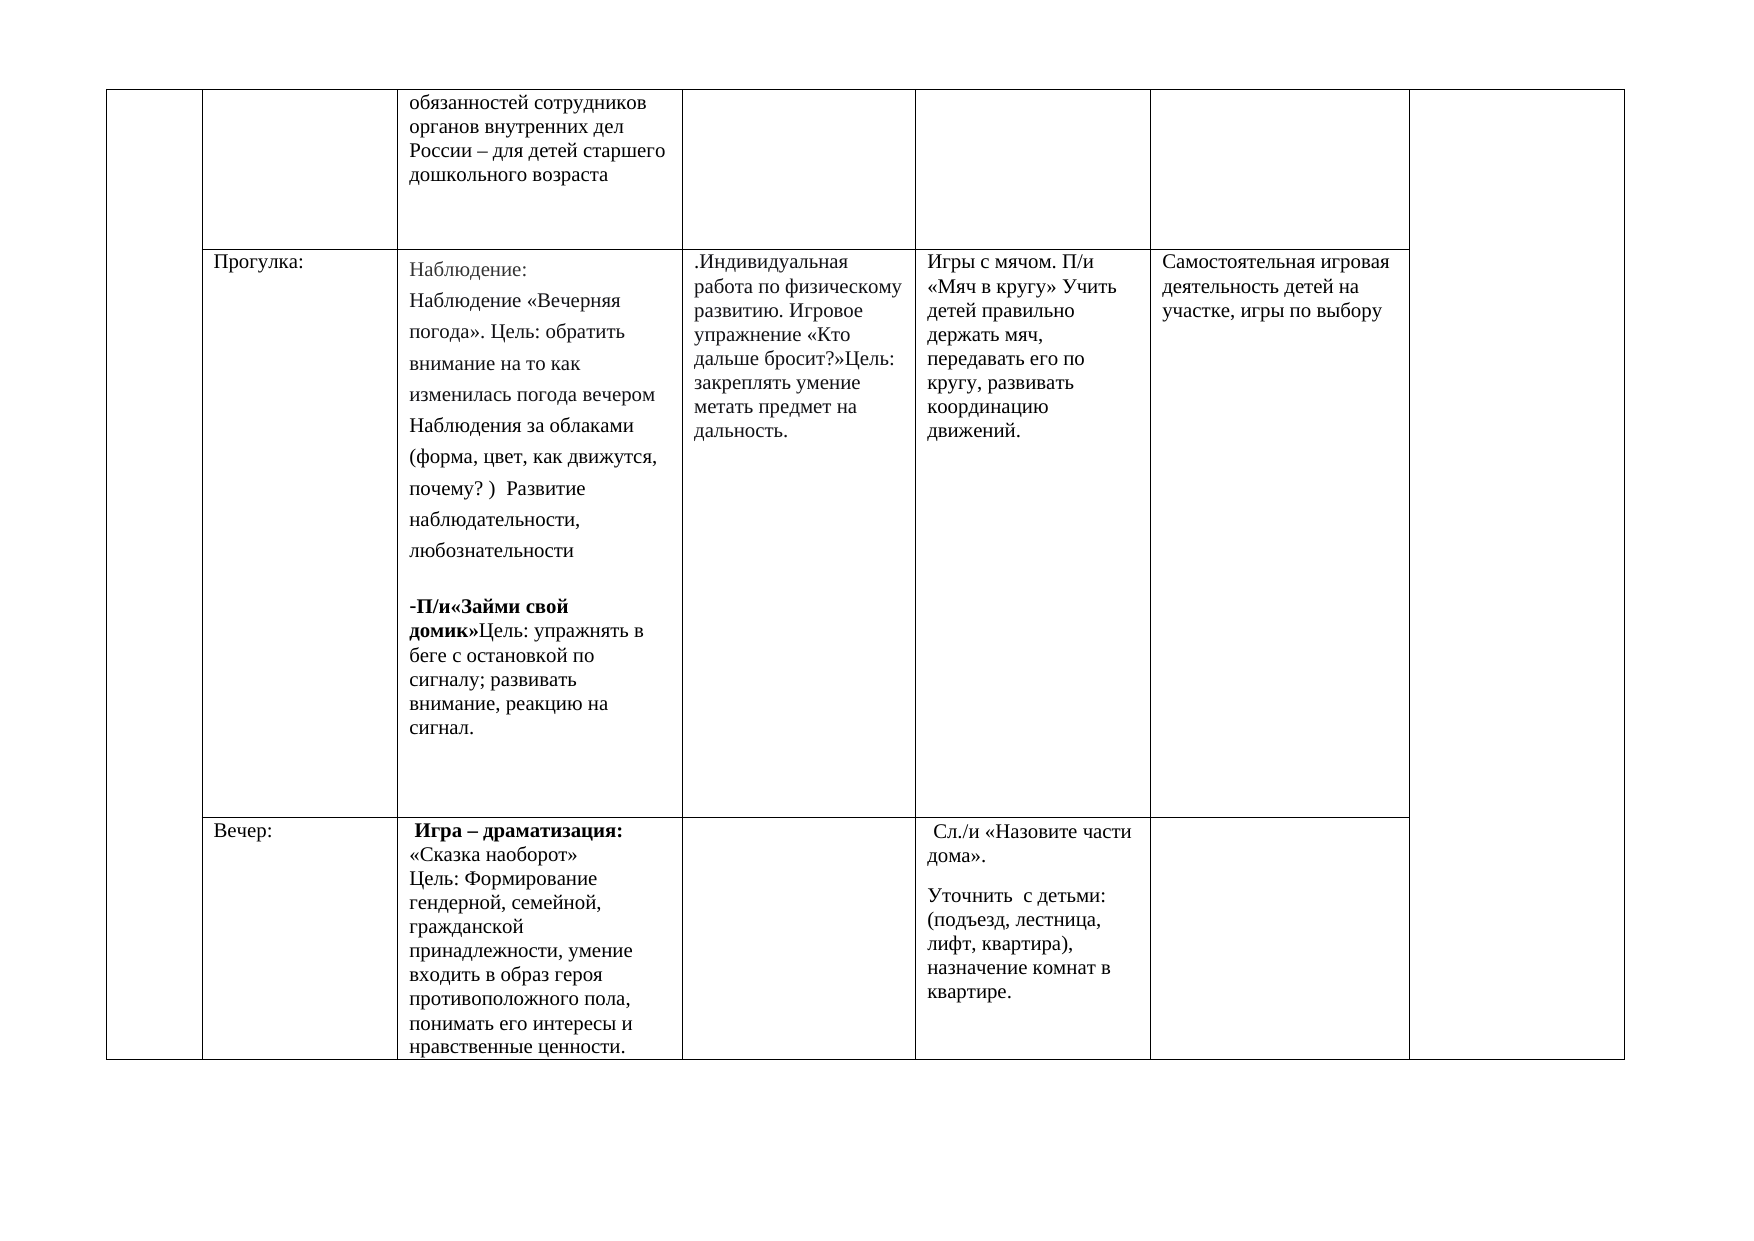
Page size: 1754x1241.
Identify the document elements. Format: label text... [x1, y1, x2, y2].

table_cell Вечер: [203, 818, 397, 1058]
table_cell [1151, 818, 1409, 1058]
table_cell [398, 90, 682, 248]
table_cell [1151, 90, 1409, 248]
table_cell [683, 90, 915, 248]
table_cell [916, 90, 1150, 248]
table_cell Прогулка: [203, 250, 397, 817]
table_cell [203, 90, 397, 248]
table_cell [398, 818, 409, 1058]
table_cell Наблюдение: Наблюдение «Вечерняя погода». Цель: обратить внимание на то как изменилась погода вечером Наблюдения за облаками (форма, цвет, как движутся, почему? ) Развитие наблюдательности, любознательности -П/и«Займи свой домик»Цель: упражнять в беге с остановкой по сигналу; развивать внимание, реакцию на сигнал. [398, 250, 682, 817]
table_cell Сл./и «Назовите части дома». Уточнить с детьми: (подъезд, лестница, лифт, квартира), назначение комнат в квартире. [916, 818, 1150, 1058]
table_cell .Индивидуальная работа по физическому развитию. Игровое упражнение «Кто дальше бросит?»Цель: закреплять умение метать предмет на дальность. [683, 250, 915, 817]
table_cell [683, 818, 915, 1058]
table_cell Игры с мячом. П/и «Мяч в кругу» Учить детей правильно держать мяч, передавать его по кругу, развивать координацию движений. [916, 250, 1150, 817]
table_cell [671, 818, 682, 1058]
table_cell Самостоятельная игровая деятельность детей на участке, игры по выбору [1151, 250, 1409, 817]
